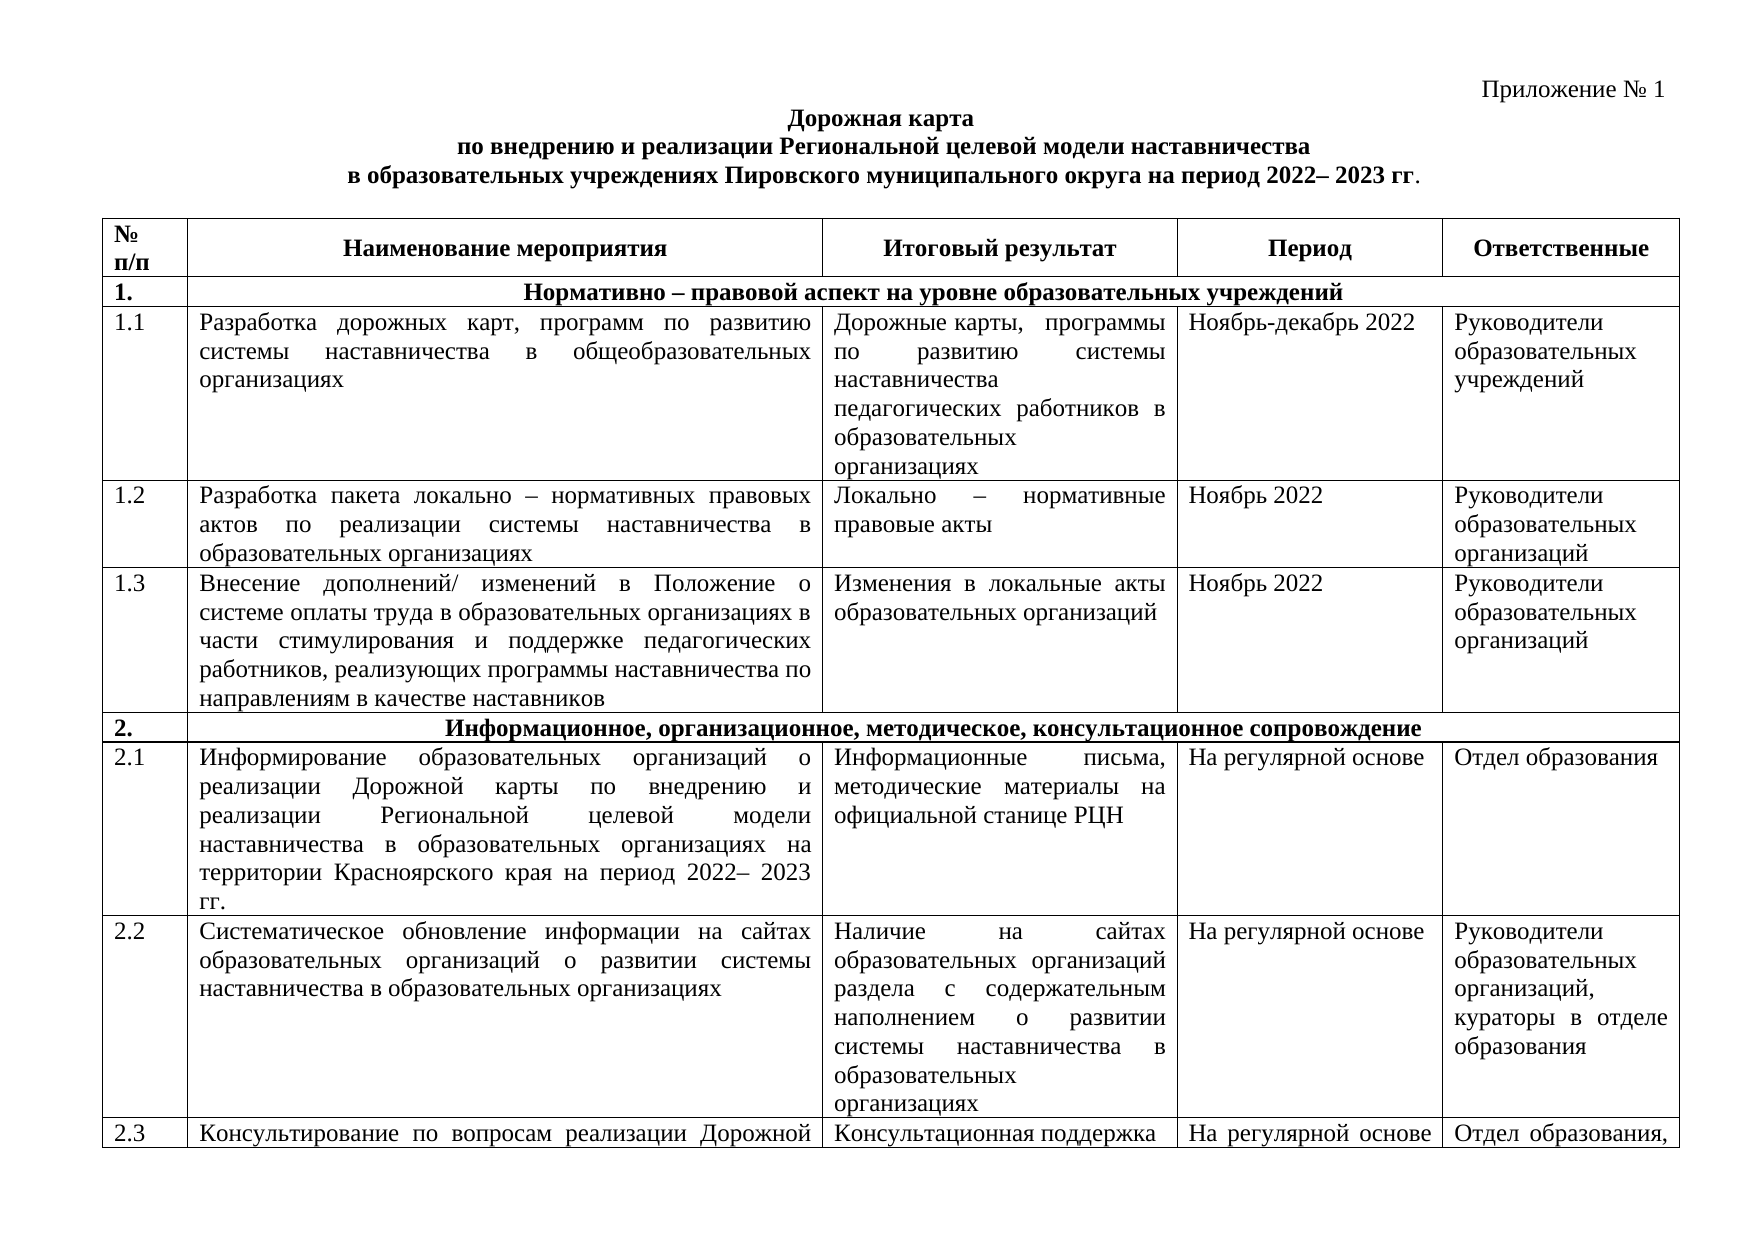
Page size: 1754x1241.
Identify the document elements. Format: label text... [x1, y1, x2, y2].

table_cell Информационное, организационное, методическое, консультационное сопровождение [188, 713, 1679, 741]
table_cell 2.2 [103, 916, 187, 1117]
table_cell Систематическое обновление информации на сайтах образовательных организаций о развитии системы наставничества в образовательных организациях [188, 916, 822, 1117]
table_header Итоговый результат [823, 219, 1177, 276]
table_cell Локально – нормативные правовые акты [823, 481, 1177, 567]
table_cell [1443, 1118, 1679, 1147]
table_cell Руководители образовательных организаций [1443, 481, 1679, 567]
table_cell Отдел образования [1443, 743, 1679, 915]
table_cell Нормативно – правовой аспект на уровне образовательных учреждений [188, 277, 1679, 306]
table_cell Информирование образовательных организаций о реализации Дорожной карты по внедрению и реализации Региональной целевой модели наставничества в образовательных организациях на территории Красноярского края на период 2022– 2023 гг. [188, 743, 822, 915]
table_cell 1.3 [103, 568, 187, 712]
table_cell Изменения в локальные акты образовательных организаций [823, 568, 1177, 712]
text Приложение № 1 [102, 74, 1665, 103]
table_cell Ноябрь 2022 [1178, 481, 1442, 567]
table_cell Информационные письма, методические материалы на официальной станице РЦН [823, 743, 1177, 915]
table_cell Ноябрь 2022 [1178, 568, 1442, 712]
table_cell 2.3 [103, 1118, 187, 1147]
table_cell 2.1 [103, 743, 187, 915]
table_cell На регулярной основе [1178, 743, 1442, 915]
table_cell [188, 1118, 822, 1147]
table_cell На регулярной основе [1178, 916, 1442, 1117]
table_cell 1.1 [103, 307, 187, 479]
table_cell Внесение дополнений/ изменений в Положение о системе оплаты труда в образовательных организациях в части стимулирования и поддержке педагогических работников, реализующих программы наставничества по направлениям в качестве наставников [188, 568, 822, 712]
table_cell Разработка пакета локально – нормативных правовых актов по реализации системы наставничества в образовательных организациях [188, 481, 822, 567]
table_cell 1. [103, 277, 187, 306]
table_cell Разработка дорожных карт, программ по развитию системы наставничества в общеобразовательных организациях [188, 307, 822, 479]
table_cell Руководители образовательных организаций [1443, 568, 1679, 712]
table_header Наименование мероприятия [188, 219, 822, 276]
table_header № п/п [103, 219, 187, 276]
table_cell 2. [103, 713, 187, 741]
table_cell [823, 1118, 1177, 1147]
text Дорожная карта по внедрению и реализации Региональной целевой модели наставничества в образовательных учреждениях Пировского муниципального округа на период 2022– 2023 гг. [102, 103, 1665, 189]
table_cell Руководители образовательных организаций, кураторы в отделе образования [1443, 916, 1679, 1117]
table_header Ответственные [1443, 219, 1679, 276]
table_cell Руководители образовательных учреждений [1443, 307, 1679, 479]
table_header Период [1178, 219, 1442, 276]
table_cell Наличие на сайтах образовательных организаций раздела с содержательным наполнением о развитии системы наставничества в образовательных организациях [823, 916, 1177, 1117]
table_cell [1178, 1118, 1442, 1147]
table_cell 1.2 [103, 481, 187, 567]
table_cell Дорожные карты, программы по развитию системы наставничества педагогических работников в образовательных организациях [823, 307, 1177, 479]
table_cell Ноябрь-декабрь 2022 [1178, 307, 1442, 479]
